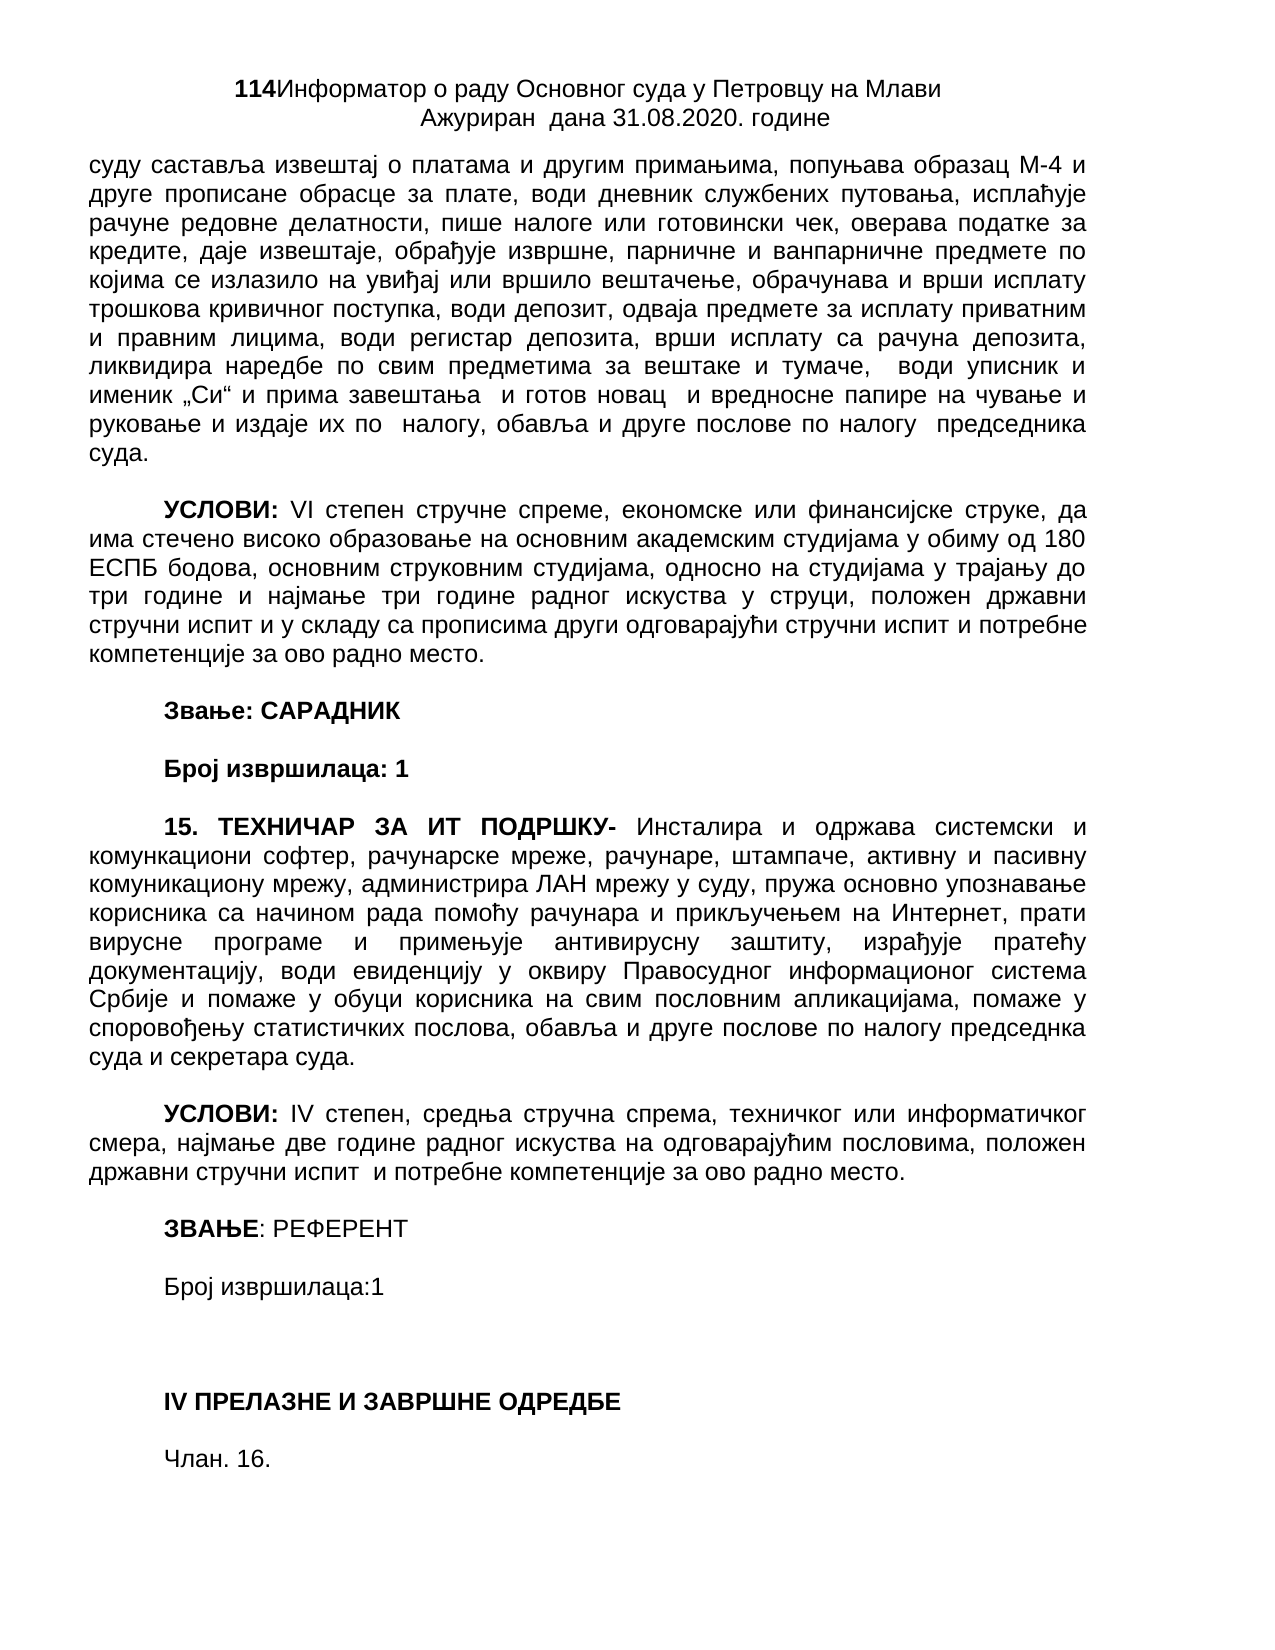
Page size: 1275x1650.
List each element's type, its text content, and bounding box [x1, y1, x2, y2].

text ЗВАЊЕ: РЕФЕРЕНТ [89, 1214, 1087, 1243]
text 15. ТЕХНИЧАР ЗА ИТ ПОДРШКУ- Инсталира и одржава системски и комункациони софтер, рачунарске мреже, рачунаре, штампаче, активну и пасивну комуникациону мрежу, администрира ЛАН мрежу у суду, пружа основно упознавање корисника са начином рада помоћу рачунара и прикључењем на Интернет, прати вирусне програме и примењује антивирусну заштиту, израђује пратећу документацију, води евиденцију у оквиру Правосудног информационог система Србије и помаже у обуци корисника на свим пословним апликацијама, помаже у споровођењу статистичких послова, обавља и друге послове по налогу председнка суда и секретара суда. [89, 812, 1087, 1071]
text IV ПРЕЛАЗНЕ И ЗАВРШНЕ ОДРЕДБЕ [89, 1387, 1087, 1416]
text УСЛОВИ: IV степен, средња стручна спрема, техничког или информатичког смера, најмање две године радног искуства на одговарајућим пословима, положен државни стручни испит и потребне компетенције за ово радно место. [89, 1099, 1087, 1186]
text Број извршилаца: 1 [89, 754, 1087, 782]
text УСЛОВИ: VI степен стручне спреме, економске или финансијске струке, да има стечено високо образовање на основним академским студијама у обиму од 180 ЕСПБ бодова, основним струковним студијама, односно на студијама у трајању до три године и најмање три године радног искуства у струци, положен државни стручни испит и у складу са прописима други одговарајући стручни испит и потребне компетенције за ово радно место. [89, 495, 1087, 667]
text Члан. 16. [89, 1444, 1087, 1473]
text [89, 150, 1087, 466]
text Звање: САРАДНИК [89, 696, 1087, 725]
text Број извршилаца:1 [89, 1272, 1087, 1301]
